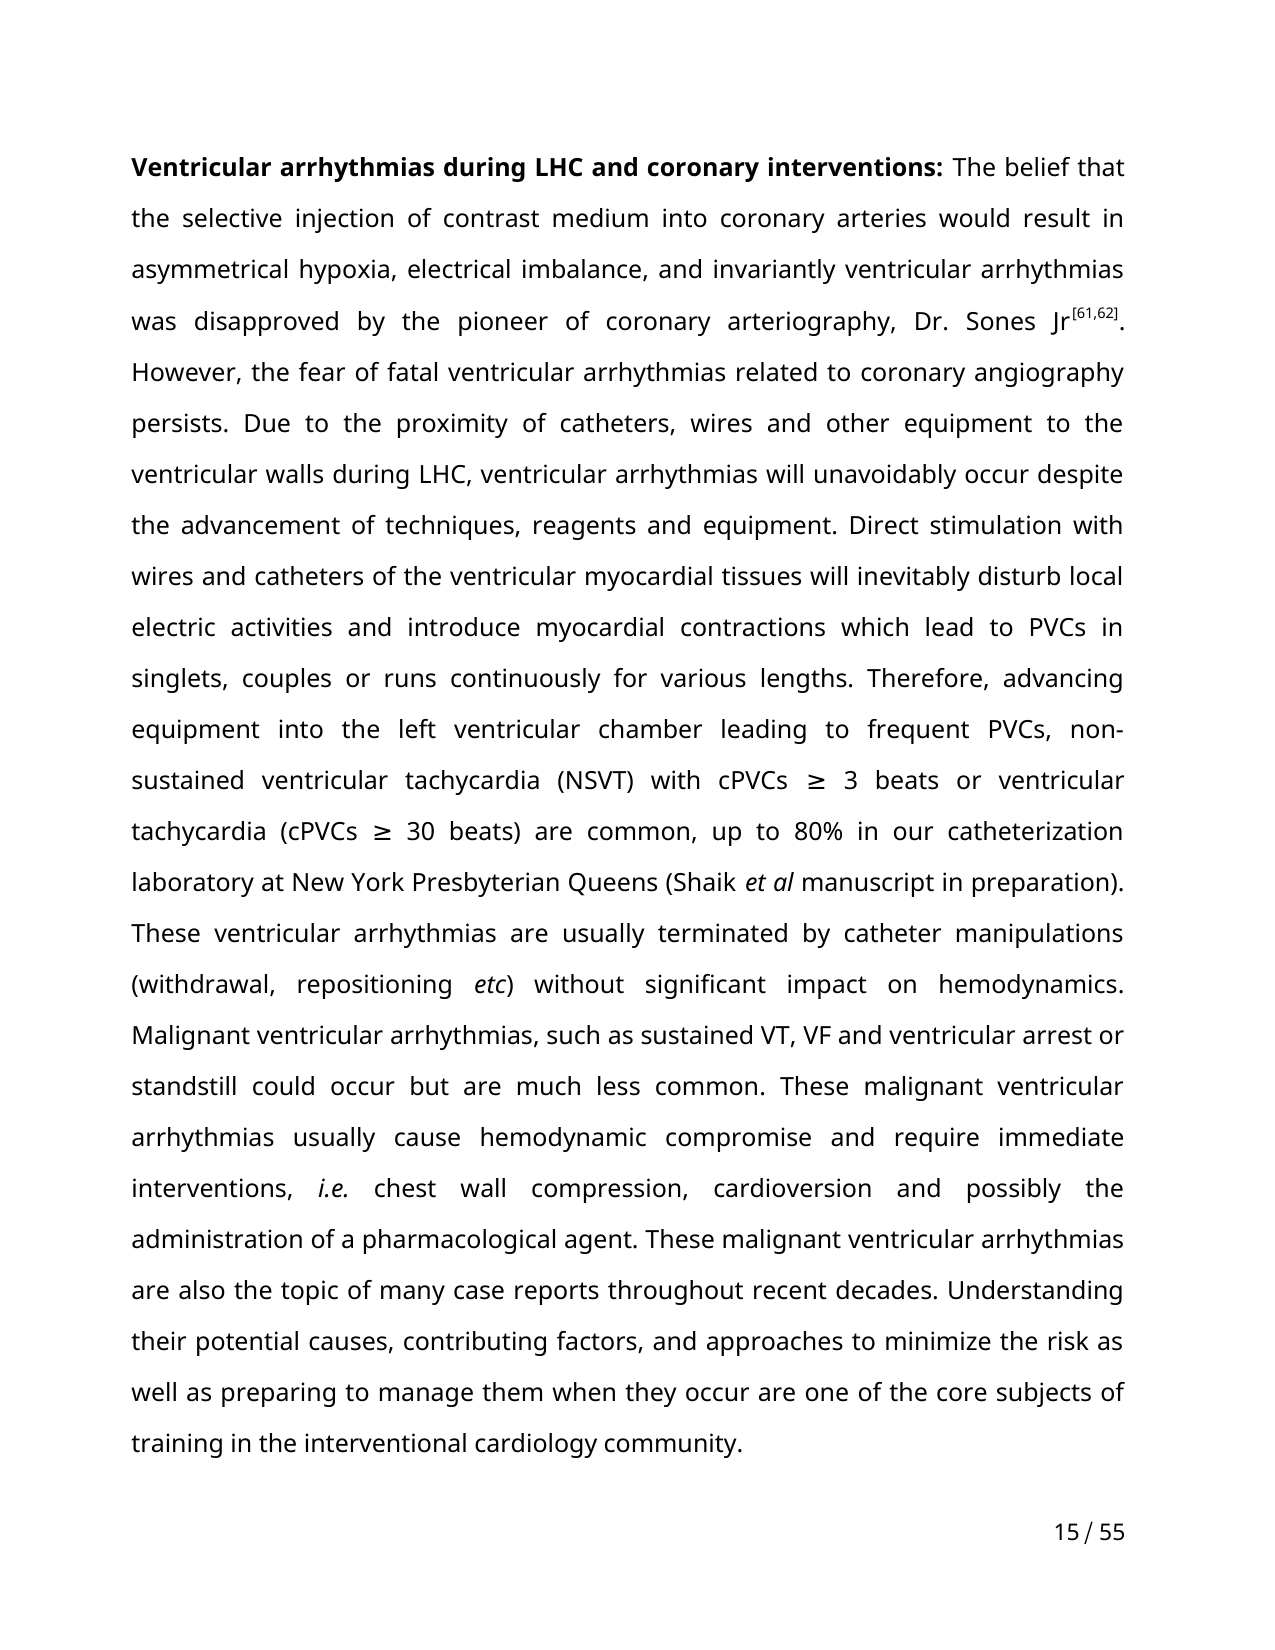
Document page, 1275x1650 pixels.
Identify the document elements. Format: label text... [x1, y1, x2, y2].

text Ventricular arrhythmias during LHC and coronary interventions: The belief that the selective injection of contrast medium into coronary arteries would result in asymmetrical hypoxia, electrical imbalance, and invariantly ventricular arrhythmias was disapproved by the pioneer of coronary arteriography, Dr. Sones Jr[61,62]. However, the fear of fatal ventricular arrhythmias related to coronary angiography persists. Due to the proximity of catheters, wires and other equipment to the ventricular walls during LHC, ventricular arrhythmias will unavoidably occur despite the advancement of techniques, reagents and equipment. Direct stimulation with wires and catheters of the ventricular myocardial tissues will inevitably disturb local electric activities and introduce myocardial contractions which lead to PVCs in singlets, couples or runs continuously for various lengths. Therefore, advancing equipment into the left ventricular chamber leading to frequent PVCs, non-sustained ventricular tachycardia (NSVT) with cPVCs ≥ 3 beats or ventricular tachycardia (cPVCs ≥ 30 beats) are common, up to 80% in our catheterization laboratory at New York Presbyterian Queens (Shaik et al manuscript in preparation). These ventricular arrhythmias are usually terminated by catheter manipulations (withdrawal, repositioning etc) without significant impact on hemodynamics. Malignant ventricular arrhythmias, such as sustained VT, VF and ventricular arrest or standstill could occur but are much less common. These malignant ventricular arrhythmias usually cause hemodynamic compromise and require immediate interventions, i.e. chest wall compression, cardioversion and possibly the administration of a pharmacological agent. These malignant ventricular arrhythmias are also the topic of many case reports throughout recent decades. Understanding their potential causes, contributing factors, and approaches to minimize the risk as well as preparing to manage them when they occur are one of the core subjects of training in the interventional cardiology community. [131, 150, 1125, 1460]
